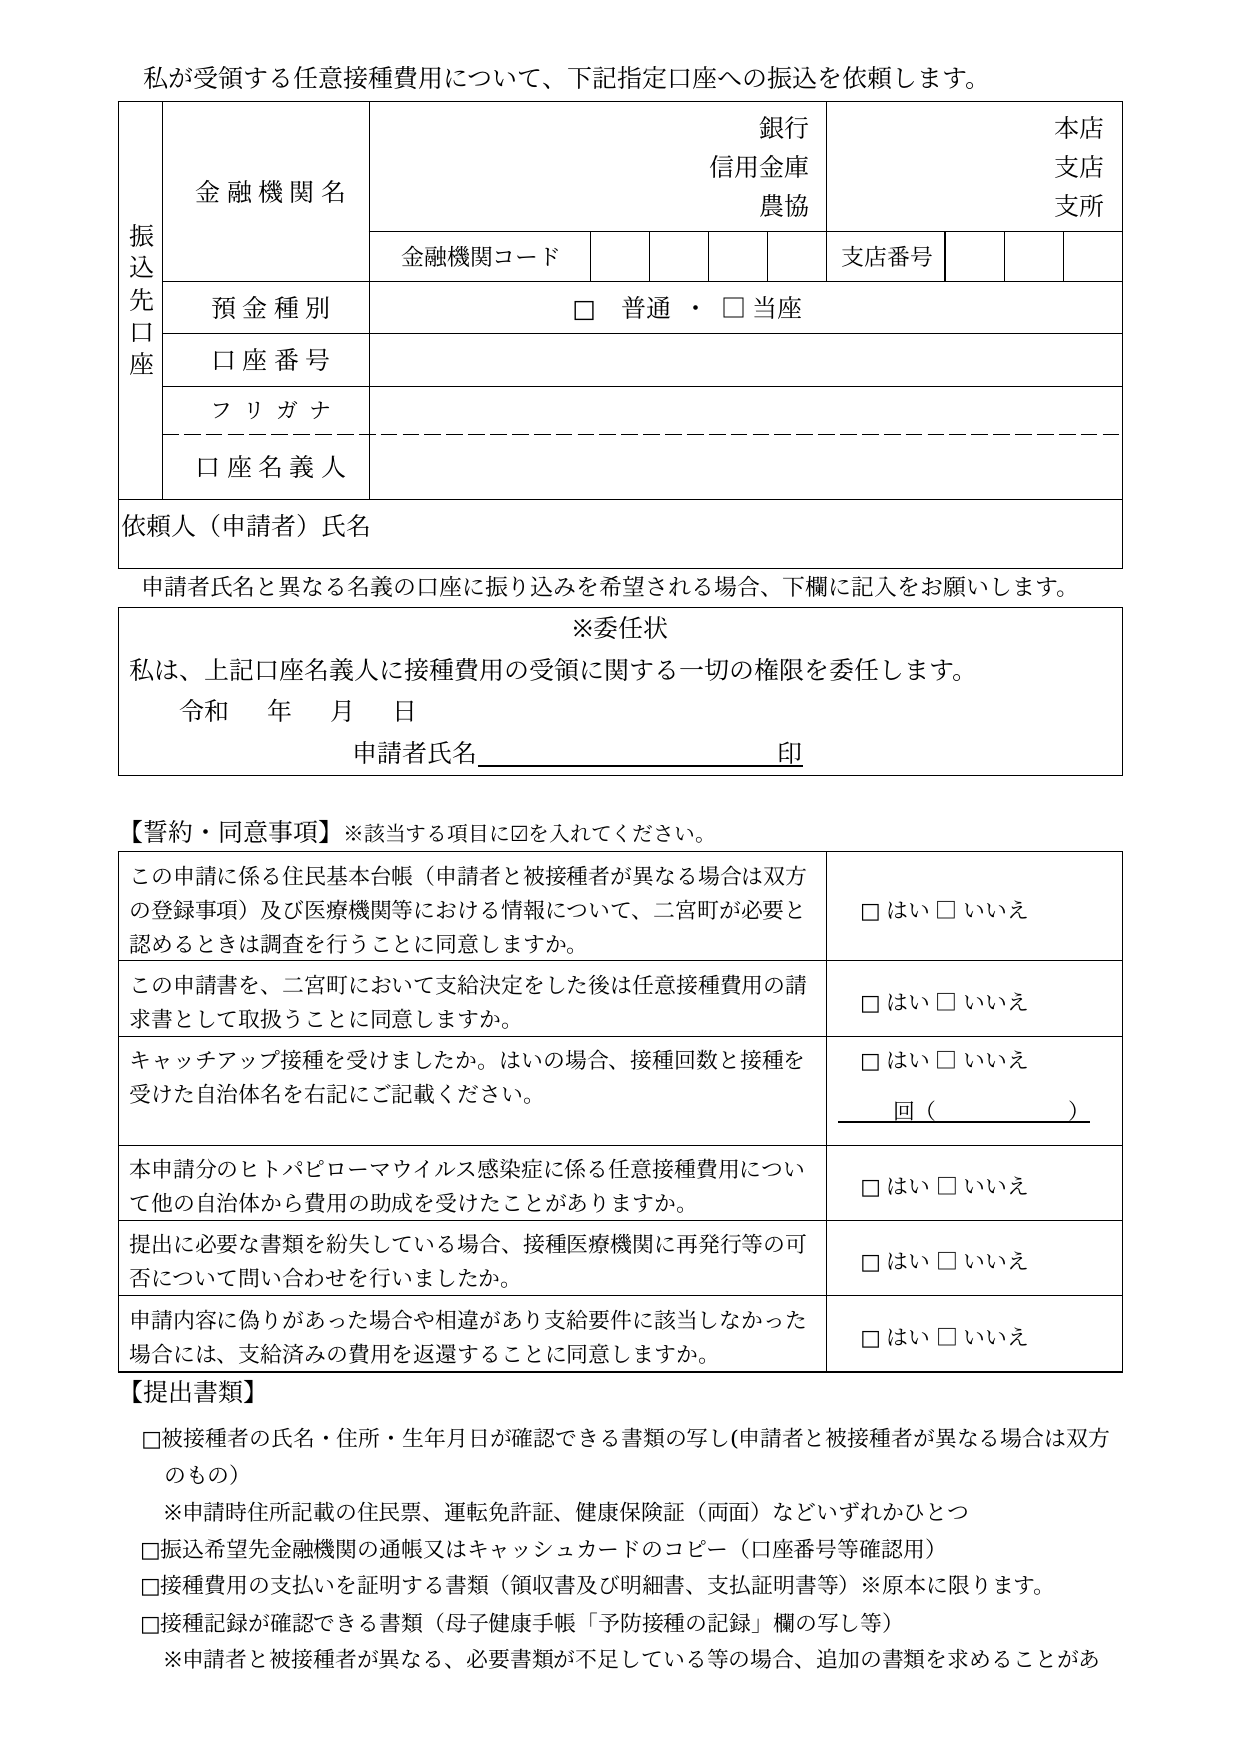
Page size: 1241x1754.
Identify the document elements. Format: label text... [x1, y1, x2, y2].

table_cell フ リ ガ ナ [163, 387, 369, 434]
table_cell [650, 232, 708, 281]
table_cell □ はい □ いいえ [827, 1221, 1122, 1295]
table_cell □ はい □ いいえ [827, 1296, 1122, 1371]
table_cell [709, 232, 767, 281]
table_cell □ はい □ いいえ [827, 961, 1122, 1036]
table_cell □ はい □ いいえ 回（ ） [827, 1037, 1122, 1144]
table_cell [591, 232, 649, 281]
table_header 銀行 信用金庫 農協 [591, 102, 826, 231]
text □接種費用の支払いを証明する書類（領収書及び明細書、支払証明書等）※原本に限ります。 [118, 1569, 1152, 1600]
table_header 金 融 機 関 名 [163, 102, 369, 281]
table_cell □ 普通 ・ □ 当座 [370, 282, 1122, 333]
text ※申請時住所記載の住民票、運転免許証、健康保険証（両面）などいずれかひとつ [164, 1495, 1211, 1526]
table_cell [768, 232, 826, 281]
table_cell [370, 434, 1122, 498]
text □被接種者の氏名・住所・生年月日が確認できる書類の写し(申請者と被接種者が異なる場合は双方 [141, 1421, 1211, 1452]
table_cell 支店番号 [827, 232, 944, 281]
text 【提出書類】 [118, 1372, 1152, 1408]
table_cell この申請書を、二宮町において支給決定をした後は任意接種費用の請求書として取扱うことに同意しますか。 [119, 961, 826, 1036]
table_cell □ はい □ いいえ [827, 1146, 1122, 1220]
text □接種記録が確認できる書類（母子健康手帳「予防接種の記録」欄の写し等） [118, 1606, 1152, 1637]
table_cell 預 金 種 別 [163, 282, 369, 333]
table_cell キャッチアップ接種を受けましたか。はいの場合、接種回数と接種を受けた自治体名を右記にご記載ください。 [119, 1037, 826, 1144]
table_cell 本申請分のヒトパピローマウイルス感染症に係る任意接種費用について他の自治体から費用の助成を受けたことがありますか。 [119, 1146, 826, 1220]
table_cell [370, 334, 1122, 386]
text □振込希望先金融機関の通帳又はキャッシュカードのコピー（口座番号等確認用） [118, 1532, 1152, 1563]
table_cell [946, 232, 1004, 281]
text ※申請者と被接種者が異なる、必要書類が不足している等の場合、追加の書類を求めることがあ [164, 1643, 1196, 1674]
table_header □ はい □ いいえ [827, 852, 1122, 960]
table_cell 申請内容に偽りがあった場合や相違があり支給要件に該当しなかった場合には、支給済みの費用を返還することに同意しますか。 [119, 1296, 826, 1371]
table_header 振込先口座 [119, 102, 162, 498]
text 申請者氏名と異なる名義の口座に振り込みを希望される場合、下欄に記入をお願いします。 [118, 569, 1152, 602]
table_cell 金融機関コード [370, 232, 590, 281]
table_cell [370, 387, 1122, 434]
text 私が受領する任意接種費用について、下記指定口座への振込を依頼します。 [118, 59, 1152, 95]
text 【誓約・同意事項】※該当する項目に☑を入れてください。 [118, 812, 1152, 848]
text のもの） [164, 1458, 1211, 1489]
table_header 本店 支店 支所 [827, 102, 1122, 231]
table_cell 口 座 名 義 人 [163, 434, 369, 498]
table_cell [1064, 232, 1122, 281]
table_cell 提出に必要な書類を紛失している場合、接種医療機関に再発行等の可否について問い合わせを行いましたか。 [119, 1221, 826, 1295]
table_header この申請に係る住民基本台帳（申請者と被接種者が異なる場合は双方の登録事項）及び医療機関等における情報について、二宮町が必要と認めるときは調査を行うことに同意しますか。 [119, 852, 826, 960]
table_header ※委任状 私は、上記口座名義人に接種費用の受領に関する一切の権限を委任します。 令和 年 月 日 申請者氏名 印 [119, 608, 1122, 774]
table_cell 依頼人（申請者）氏名 [119, 500, 1122, 568]
table_cell 口 座 番 号 [163, 334, 369, 386]
table_cell [1005, 232, 1063, 281]
table_header [370, 102, 591, 231]
